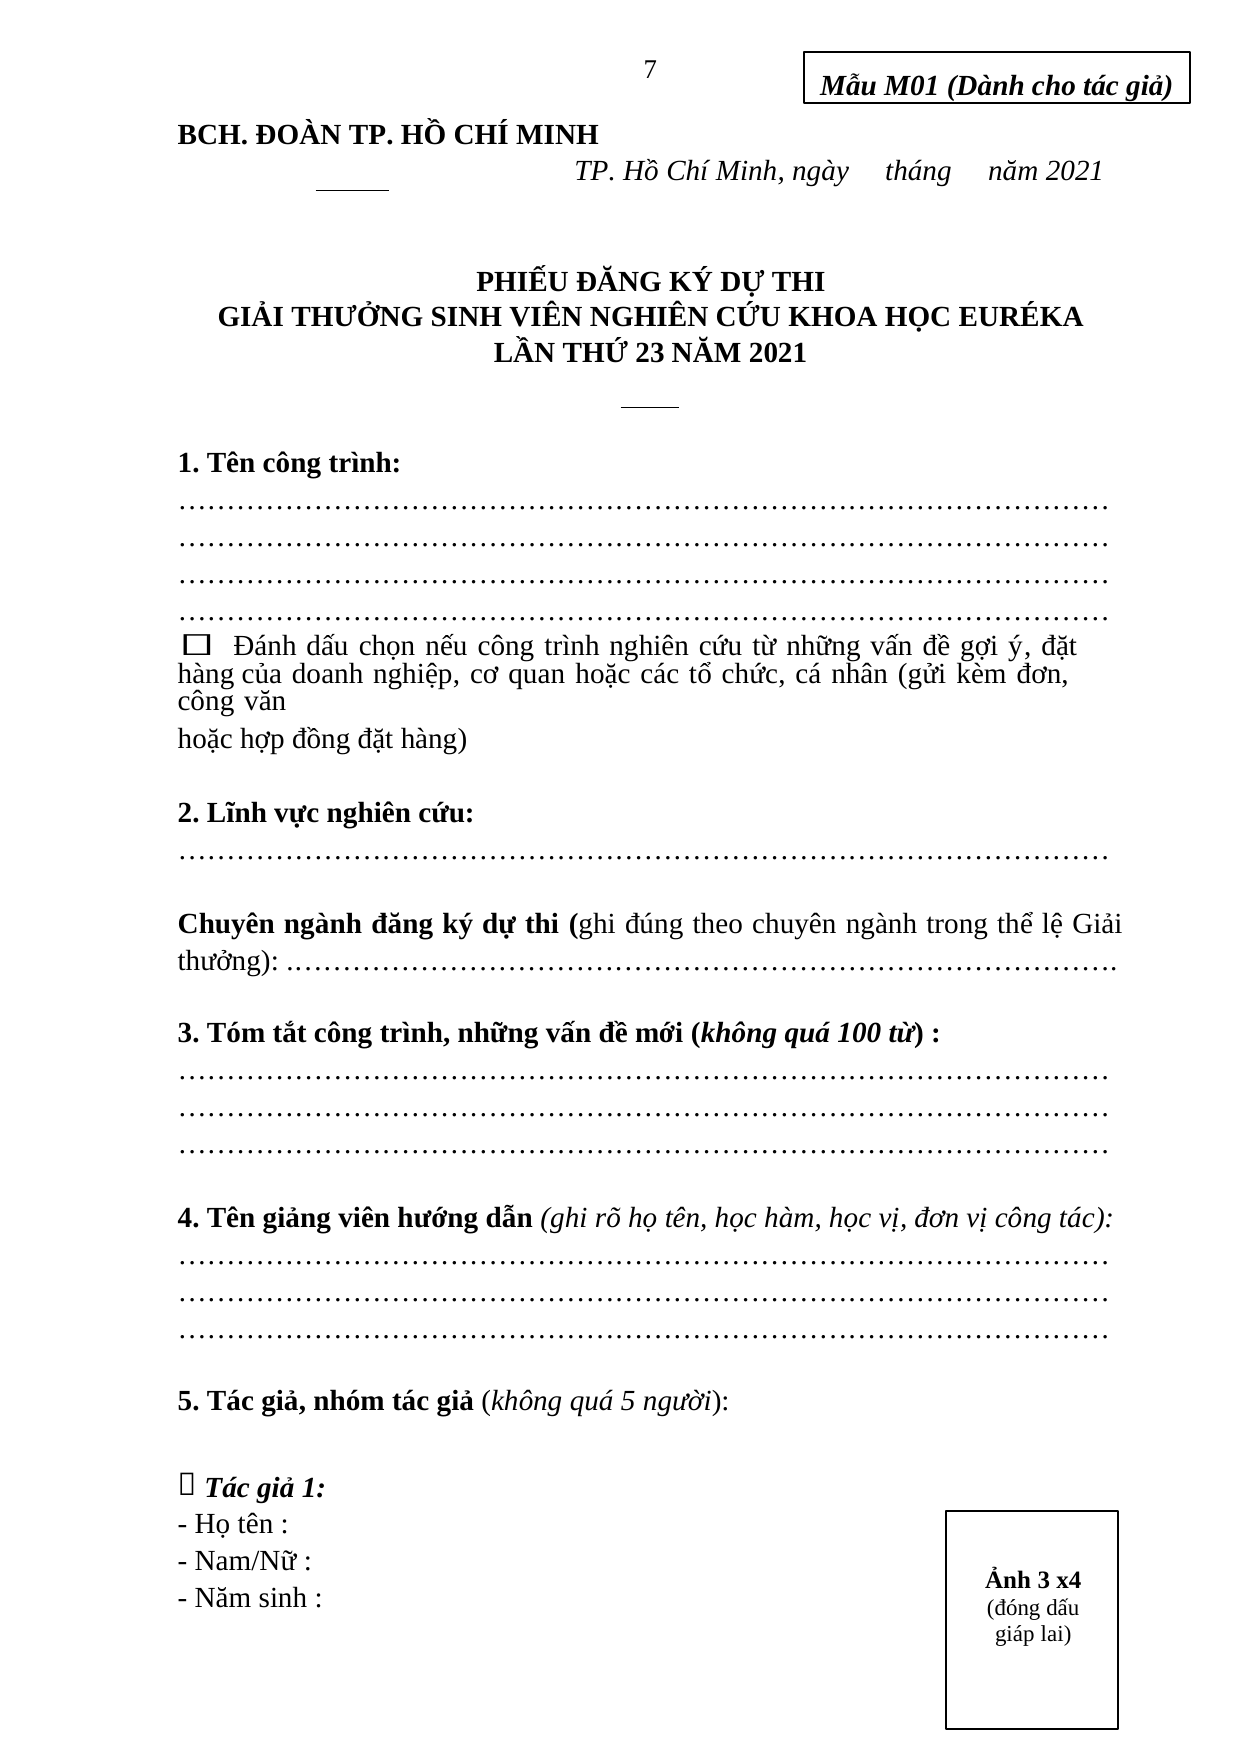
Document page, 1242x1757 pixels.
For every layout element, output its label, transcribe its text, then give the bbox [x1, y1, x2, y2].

text hoặc hợp đồng đặt hàng) [177, 722, 1185, 755]
text …………………………………………………………………………………… [177, 556, 1185, 589]
text 1. Tên công trình: [177, 445, 1185, 479]
text Mẫu M01 (Dành cho tác giả) [820, 68, 1185, 102]
text …………………………………………………………………………………… [177, 1126, 1185, 1160]
text - Nam/Nữ : [177, 1543, 323, 1577]
text …………………………………………………………………………………… [177, 832, 1185, 866]
text …………………………………………………………………………………… [177, 593, 1185, 627]
text …………………………………………………………………………………… [177, 1311, 1185, 1344]
text 7 [167, 53, 657, 84]
text …………………………………………………………………………………… [177, 482, 1185, 516]
text …………………………………………………………………………………… [177, 1052, 1185, 1086]
text PHIẾU ĐĂNG KÝ DỰ THI [471, 264, 830, 298]
text  Tác giả 1: [177, 1469, 330, 1515]
text 5. Tác giả, nhóm tác giả (không quá 5 người): [177, 1384, 1185, 1416]
text 4. Tên giảng viên hướng dẫn (ghi rõ họ tên, học hàm, học vị, đơn vị công tác): [177, 1200, 1185, 1233]
text …………………………………………………………………………………… [177, 1274, 1185, 1307]
text Chuyên ngành đăng ký dự thi (ghi đúng theo chuyên ngành trong thể lệ Giải thưởng): .…………………………………………………………………………. [177, 906, 1128, 976]
text …………………………………………………………………………………… [177, 519, 1185, 553]
text GIẢI THƯỞNG SINH VIÊN NGHIÊN CỨU KHOA HỌC EURÉKA LẦN THỨ 23 NĂM 2021 [215, 298, 1086, 369]
text 3. Tóm tắt công trình, những vấn đề mới (không quá 100 từ) : [177, 1016, 1185, 1049]
text Ảnh 3 x4 (đóng dấu giáp lai) [982, 1565, 1083, 1647]
text - Họ tên : [177, 1515, 323, 1540]
text BCH. ĐOÀN TP. HỒ CHÍ MINH [177, 118, 657, 149]
text TP. Hồ Chí Minh, ngày tháng năm 2021 [574, 153, 1185, 187]
text - Năm sinh : [177, 1580, 329, 1613]
text …………………………………………………………………………………… [177, 1089, 1185, 1123]
text …………………………………………………………………………………… [177, 1237, 1185, 1271]
text 2. Lĩnh vực nghiên cứu: [177, 795, 1185, 829]
text  Đánh dấu chọn nếu công trình nghiên cứu từ những vấn đề gợi ý, đặt hàng của doanh nghiệp, cơ quan hoặc các tổ chức, cá nhân (gửi kèm đơn, công văn [177, 629, 1129, 717]
